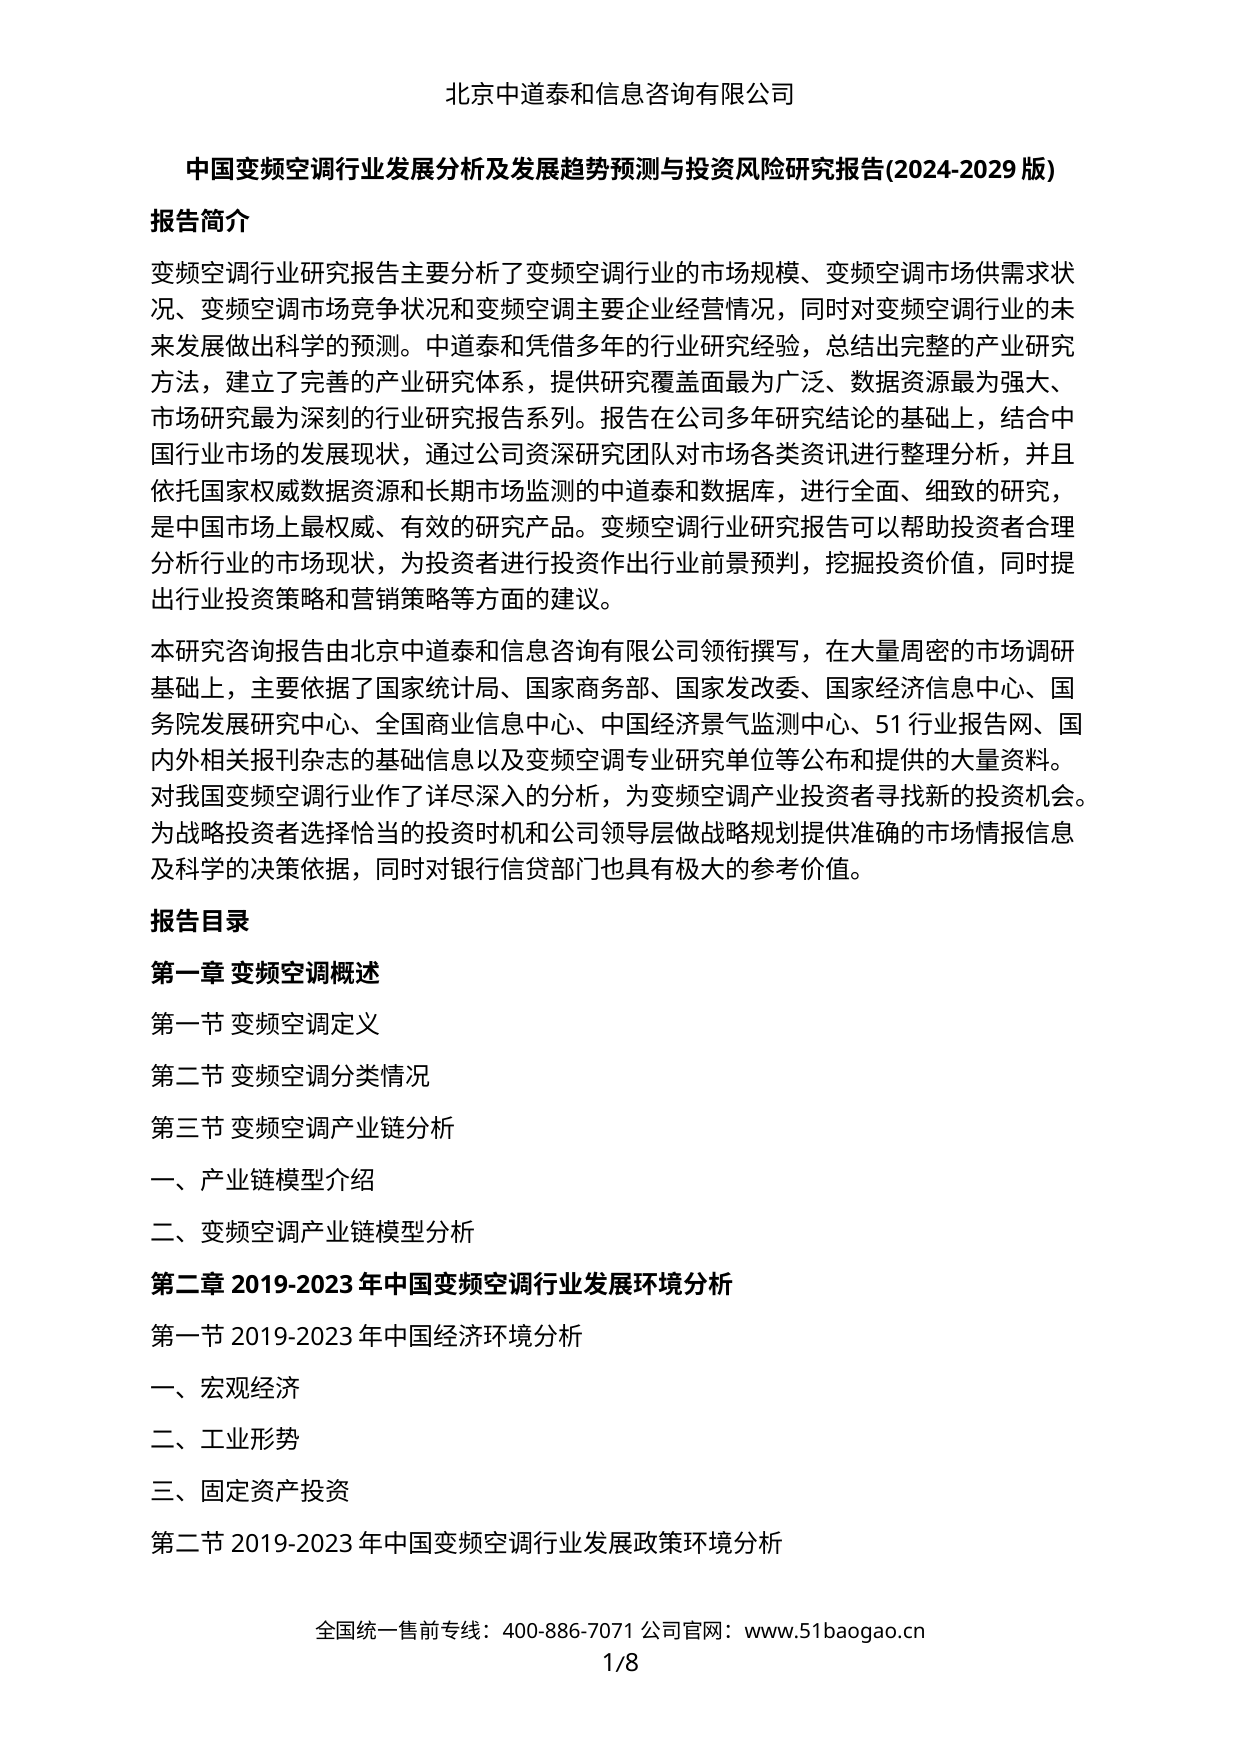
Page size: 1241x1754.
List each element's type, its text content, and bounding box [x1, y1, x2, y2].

text 二、变频空调产业链模型分析 [150, 1212, 1090, 1249]
text 第二节 变频空调分类情况 [150, 1057, 1090, 1093]
text 第一节 变频空调定义 [150, 1005, 1090, 1041]
text 第三节 变频空调产业链分析 [150, 1109, 1090, 1145]
text 一、产业链模型介绍 [150, 1161, 1090, 1197]
text 二、工业形势 [150, 1420, 1090, 1456]
text 中国变频空调行业发展分析及发展趋势预测与投资风险研究报告(2024-2029版) [150, 150, 1090, 186]
text 报告简介 [150, 202, 1090, 238]
text 本研究咨询报告由北京中道泰和信息咨询有限公司领衔撰写，在大量周密的市场调研基础上，主要依据了国家统计局、国家商务部、国家发改委、国家经济信息中心、国务院发展研究中心、全国商业信息中心、中国经济景气监测中心、51行业报告网、国内外相关报刊杂志的基础信息以及变频空调专业研究单位等公布和提供的大量资料。对我国变频空调行业作了详尽深入的分析，为变频空调产业投资者寻找新的投资机会。为战略投资者选择恰当的投资时机和公司领导层做战略规划提供准确的市场情报信息及科学的决策依据，同时对银行信贷部门也具有极大的参考价值。 [150, 632, 1090, 886]
text 第二章 2019-2023年中国变频空调行业发展环境分析 [150, 1264, 1090, 1301]
text 报告目录 [150, 901, 1090, 937]
text 第一章 变频空调概述 [150, 953, 1090, 989]
text 一、宏观经济 [150, 1368, 1090, 1404]
text 第一节 2019-2023年中国经济环境分析 [150, 1316, 1090, 1352]
text 变频空调行业研究报告主要分析了变频空调行业的市场规模、变频空调市场供需求状况、变频空调市场竞争状况和变频空调主要企业经营情况，同时对变频空调行业的未来发展做出科学的预测。中道泰和凭借多年的行业研究经验，总结出完整的产业研究方法，建立了完善的产业研究体系，提供研究覆盖面最为广泛、数据资源最为强大、市场研究最为深刻的行业研究报告系列。报告在公司多年研究结论的基础上，结合中国行业市场的发展现状，通过公司资深研究团队对市场各类资讯进行整理分析，并且依托国家权威数据资源和长期市场监测的中道泰和数据库，进行全面、细致的研究，是中国市场上最权威、有效的研究产品。变频空调行业研究报告可以帮助投资者合理分析行业的市场现状，为投资者进行投资作出行业前景预判，挖掘投资价值，同时提出行业投资策略和营销策略等方面的建议。 [150, 254, 1090, 616]
text 三、固定资产投资 [150, 1472, 1090, 1508]
text 第二节 2019-2023年中国变频空调行业发展政策环境分析 [150, 1524, 1090, 1560]
